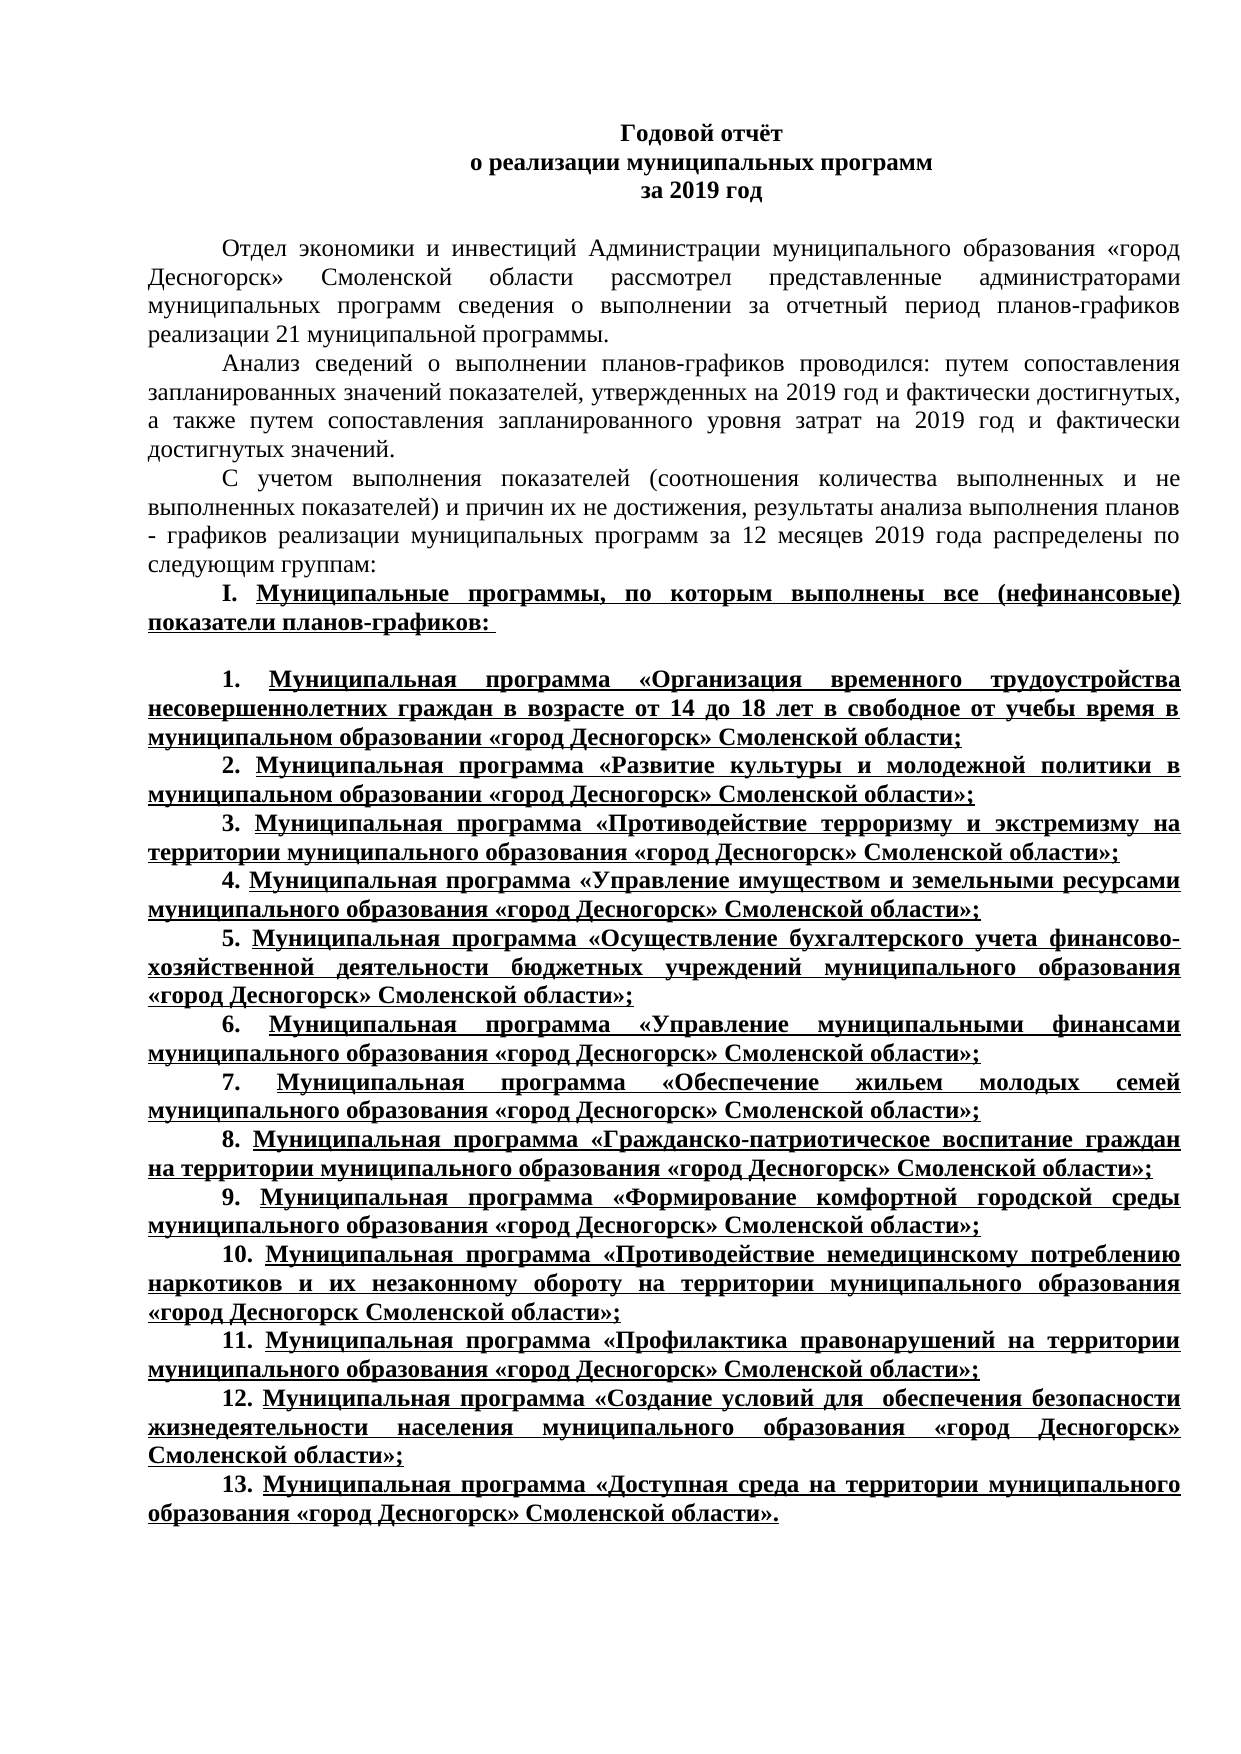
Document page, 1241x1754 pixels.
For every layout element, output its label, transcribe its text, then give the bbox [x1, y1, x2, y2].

text Годовой отчёт [148, 118, 1181, 147]
text 8. Муниципальная программа «Гражданско-патриотическое воспитание граждан на территории муниципального образования «город Десногорск» Смоленской области»; [148, 1124, 1181, 1182]
text Анализ сведений о выполнении планов-графиков проводился: путем сопоставления запланированных значений показателей, утвержденных на 2019 год и фактически достигнутых, а также путем сопоставления запланированного уровня затрат на 2019 год и фактически достигнутых значений. [148, 348, 1181, 463]
text 10. Муниципальная программа «Противодействие немедицинскому потреблению наркотиков и их незаконному обороту на территории муниципального образования «город Десногорск Смоленской области»; [148, 1294, 1181, 1326]
text 13. Муниципальная программа «Доступная среда на территории муниципального образования «город Десногорск» Смоленской области». [148, 1469, 1181, 1527]
text 12. Муниципальная программа «Создание условий для обеспечения безопасности жизнедеятельности населения муниципального образования «город Десногорск» Смоленской области»; [148, 1383, 1181, 1437]
text 9. Муниципальная программа «Формирование комфортной городской среды муниципального образования «город Десногорск» Смоленской области»; [148, 1182, 1181, 1239]
text 5. Муниципальная программа «Осуществление бухгалтерского учета финансово-хозяйственной деятельности бюджетных учреждений муниципального образования «город Десногорск» Смоленской области»; [148, 923, 1181, 977]
text 1. Муниципальная программа «Организация временного трудоустройства несовершеннолетних граждан в возрасте от 14 до 18 лет в свободное от учебы время в муниципальном образовании «город Десногорск» Смоленской области; [148, 664, 1181, 751]
text 6. Муниципальная программа «Управление муниципальными финансами муниципального образования «город Десногорск» Смоленской области»; [148, 1009, 1181, 1067]
text 3. Муниципальная программа «Противодействие терроризму и экстремизму на территории муниципального образования «город Десногорск» Смоленской области»; [148, 808, 1181, 866]
text 11. Муниципальная программа «Профилактика правонарушений на территории муниципального образования «город Десногорск» Смоленской области»; [148, 1326, 1181, 1383]
text 2. Муниципальная программа «Развитие культуры и молодежной политики в муниципальном образовании «город Десногорск» Смоленской области»; [148, 751, 1181, 808]
text 12. Муниципальная программа «Создание условий для обеспечения безопасности жизнедеятельности населения муниципального образования «город Десногорск» Смоленской области»; [148, 1438, 1181, 1469]
text 7. Муниципальная программа «Обеспечение жильем молодых семей муниципального образования «город Десногорск» Смоленской области»; [148, 1067, 1181, 1124]
text Отдел экономики и инвестиций Администрации муниципального образования «город Десногорск» Смоленской области рассмотрел представленные администраторами муниципальных программ сведения о выполнении за отчетный период планов-графиков реализации 21 муниципальной программы. [148, 233, 1181, 348]
text I. Муниципальные программы, по которым выполнены все (нефинансовые) показатели планов-графиков: [148, 578, 1181, 636]
text 5. Муниципальная программа «Осуществление бухгалтерского учета финансово-хозяйственной деятельности бюджетных учреждений муниципального образования «город Десногорск» Смоленской области»; [148, 978, 1181, 1009]
text за 2019 год [148, 176, 1181, 204]
text С учетом выполнения показателей (соотношения количества выполненных и не выполненных показателей) и причин их не достижения, результаты анализа выполнения планов - графиков реализации муниципальных программ за 12 месяцев 2019 года распределены по следующим группам: [148, 463, 1181, 578]
text 10. Муниципальная программа «Противодействие немедицинскому потреблению наркотиков и их незаконному обороту на территории муниципального образования «город Десногорск Смоленской области»; [148, 1239, 1181, 1293]
text о реализации муниципальных программ [148, 147, 1181, 176]
text 4. Муниципальная программа «Управление имуществом и земельными ресурсами муниципального образования «город Десногорск» Смоленской области»; [148, 866, 1181, 923]
